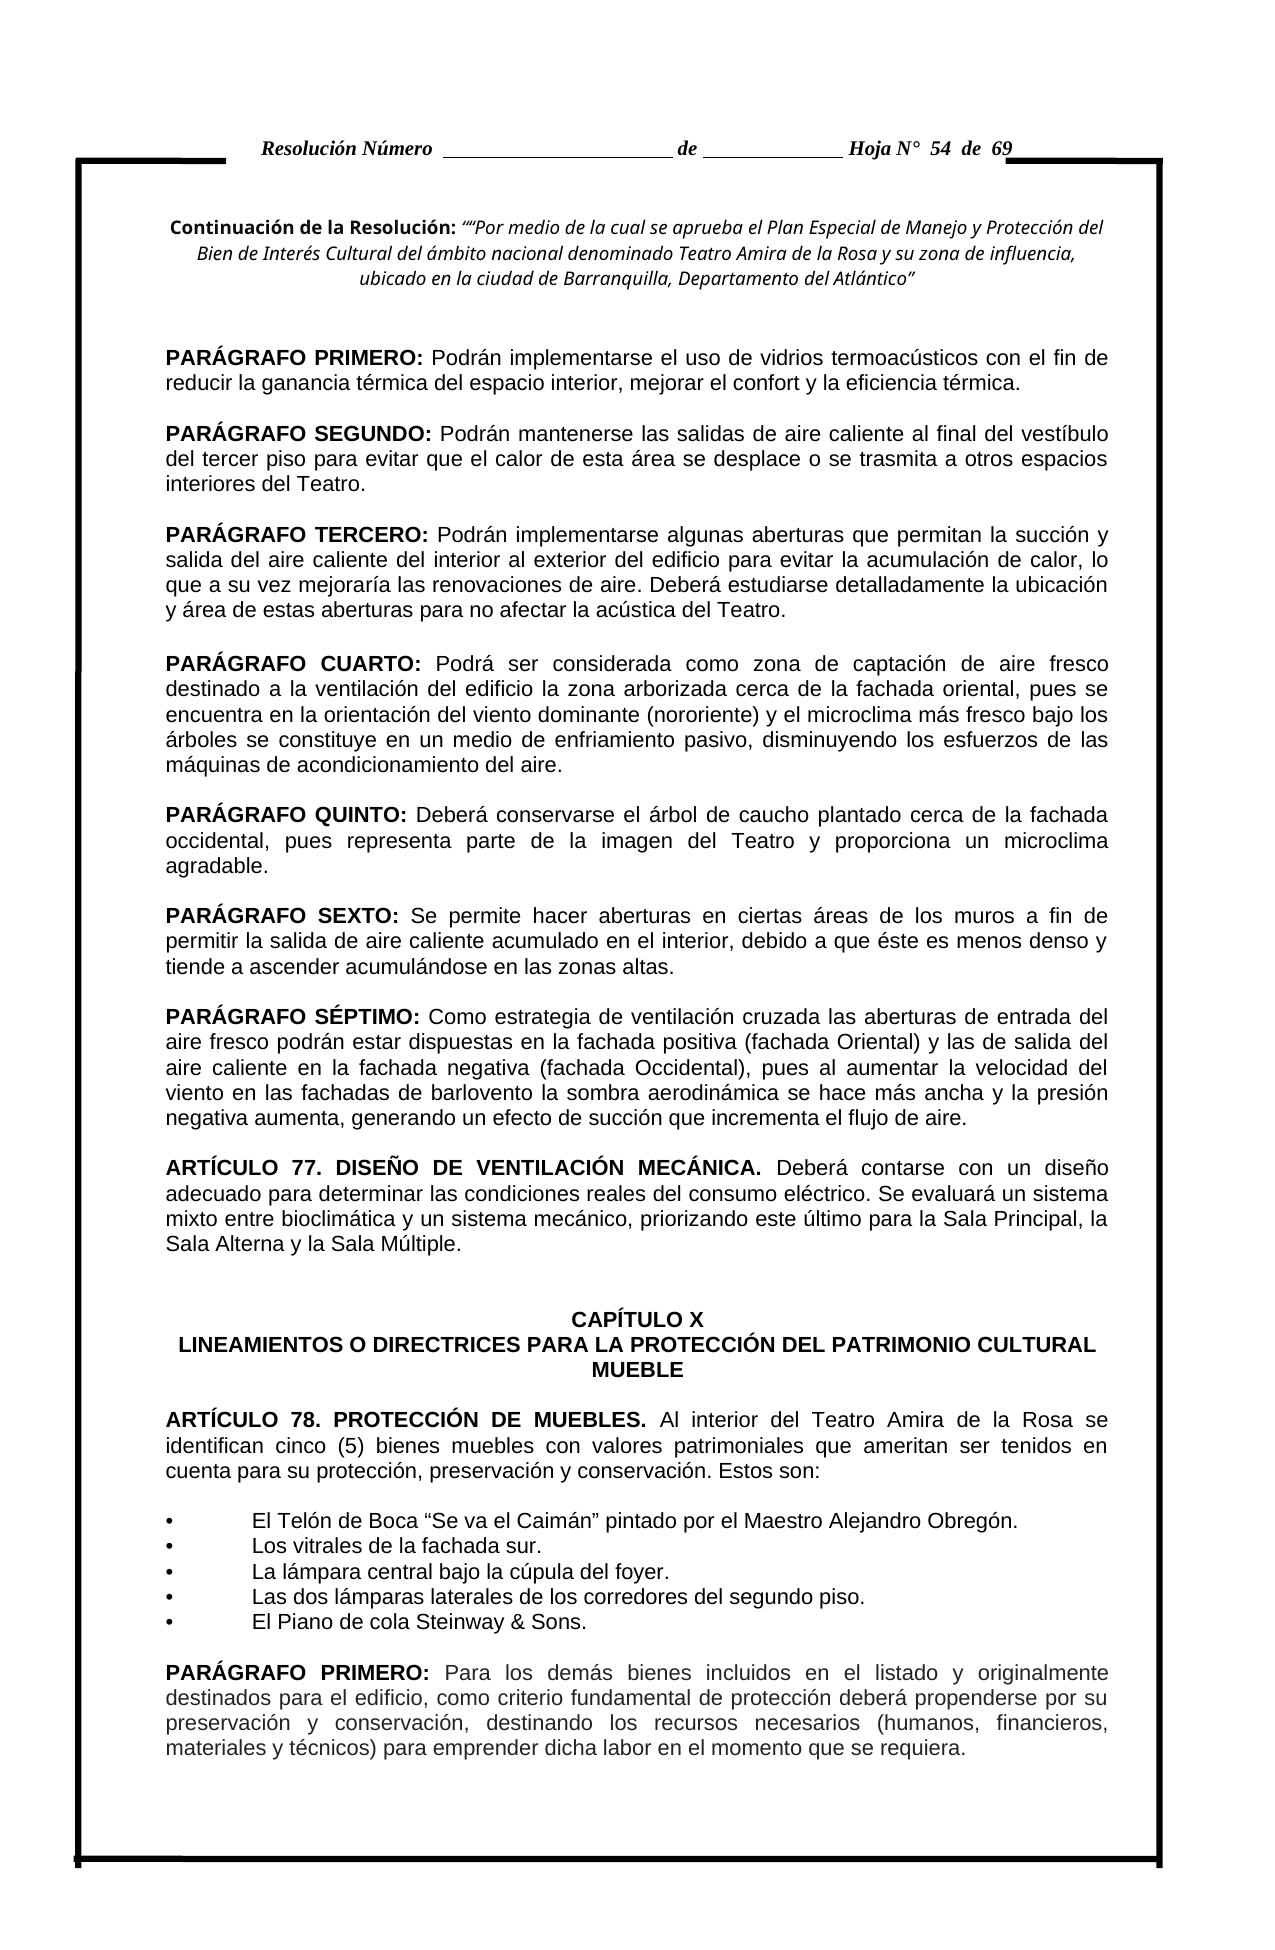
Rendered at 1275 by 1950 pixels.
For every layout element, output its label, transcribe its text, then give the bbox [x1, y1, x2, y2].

text ARTÍCULO 78. PROTECCIÓN DE MUEBLES. Al interior del Teatro Amira de la Rosa se identifican cinco (5) bienes muebles con valores patrimoniales que ameritan ser tenidos en cuenta para su protección, preservación y conservación. Estos son: [165, 1407, 1109, 1483]
text PARÁGRAFO SEXTO: Se permite hacer aberturas en ciertas áreas de los muros a fin de permitir la salida de aire caliente acumulado en el interior, debido a que éste es menos denso y tiende a ascender acumulándose en las zonas altas. [165, 903, 1109, 979]
text PARÁGRAFO SÉPTIMO: Como estrategia de ventilación cruzada las aberturas de entrada del aire fresco podrán estar dispuestas en la fachada positiva (fachada Oriental) y las de salida del aire caliente en la fachada negativa (fachada Occidental), pues al aumentar la velocidad del viento en las fachadas de barlovento la sombra aerodinámica se hace más ancha y la presión negativa aumenta, generando un efecto de succión que incrementa el flujo de aire. [165, 1004, 1109, 1130]
text • Las dos lámparas laterales de los corredores del segundo piso. [165, 1584, 1109, 1609]
text LINEAMIENTOS O DIRECTRICES PARA LA PROTECCIÓN DEL PATRIMONIO CULTURAL MUEBLE [165, 1332, 1109, 1382]
text • El Telón de Boca “Se va el Caimán” pintado por el Maestro Alejandro Obregón. [165, 1508, 1109, 1533]
text PARÁGRAFO CUARTO: Podrá ser considerada como zona de captación de aire fresco destinado a la ventilación del edificio la zona arborizada cerca de la fachada oriental, pues se encuentra en la orientación del viento dominante (nororiente) y el microclima más fresco bajo los árboles se constituye en un medio de enfriamiento pasivo, disminuyendo los esfuerzos de las máquinas de acondicionamiento del aire. [165, 651, 1109, 777]
text CAPÍTULO X [165, 1307, 1109, 1332]
text PARÁGRAFO TERCERO: Podrán implementarse algunas aberturas que permitan la succión y salida del aire caliente del interior al exterior del edificio para evitar la acumulación de calor, lo que a su vez mejoraría las renovaciones de aire. Deberá estudiarse detalladamente la ubicación y área de estas aberturas para no afectar la acústica del Teatro. [165, 522, 1109, 622]
text PARÁGRAFO PRIMERO: Podrán implementarse el uso de vidrios termoacústicos con el fin de reducir la ganancia térmica del espacio interior, mejorar el confort y la eficiencia térmica. [165, 345, 1109, 396]
text ARTÍCULO 77. DISEÑO DE VENTILACIÓN MECÁNICA. Deberá contarse con un diseño adecuado para determinar las condiciones reales del consumo eléctrico. Se evaluará un sistema mixto entre bioclimática y un sistema mecánico, priorizando este último para la Sala Principal, la Sala Alterna y la Sala Múltiple. [165, 1155, 1109, 1256]
text PARÁGRAFO PRIMERO: Para los demás bienes incluidos en el listado y originalmente destinados para el edificio, como criterio fundamental de protección deberá propenderse por su preservación y conservación, destinando los recursos necesarios (humanos, financieros, materiales y técnicos) para emprender dicha labor en el momento que se requiera. [165, 1659, 1109, 1760]
text PARÁGRAFO SEGUNDO: Podrán mantenerse las salidas de aire caliente al final del vestíbulo del tercer piso para evitar que el calor de esta área se desplace o se trasmita a otros espacios interiores del Teatro. [165, 421, 1109, 496]
text • Los vitrales de la fachada sur. [165, 1533, 1109, 1559]
text • El Piano de cola Steinway & Sons. [165, 1609, 1109, 1634]
text PARÁGRAFO QUINTO: Deberá conservarse el árbol de caucho plantado cerca de la fachada occidental, pues representa parte de la imagen del Teatro y proporciona un microclima agradable. [165, 802, 1109, 878]
text • La lámpara central bajo la cúpula del foyer. [165, 1559, 1109, 1584]
